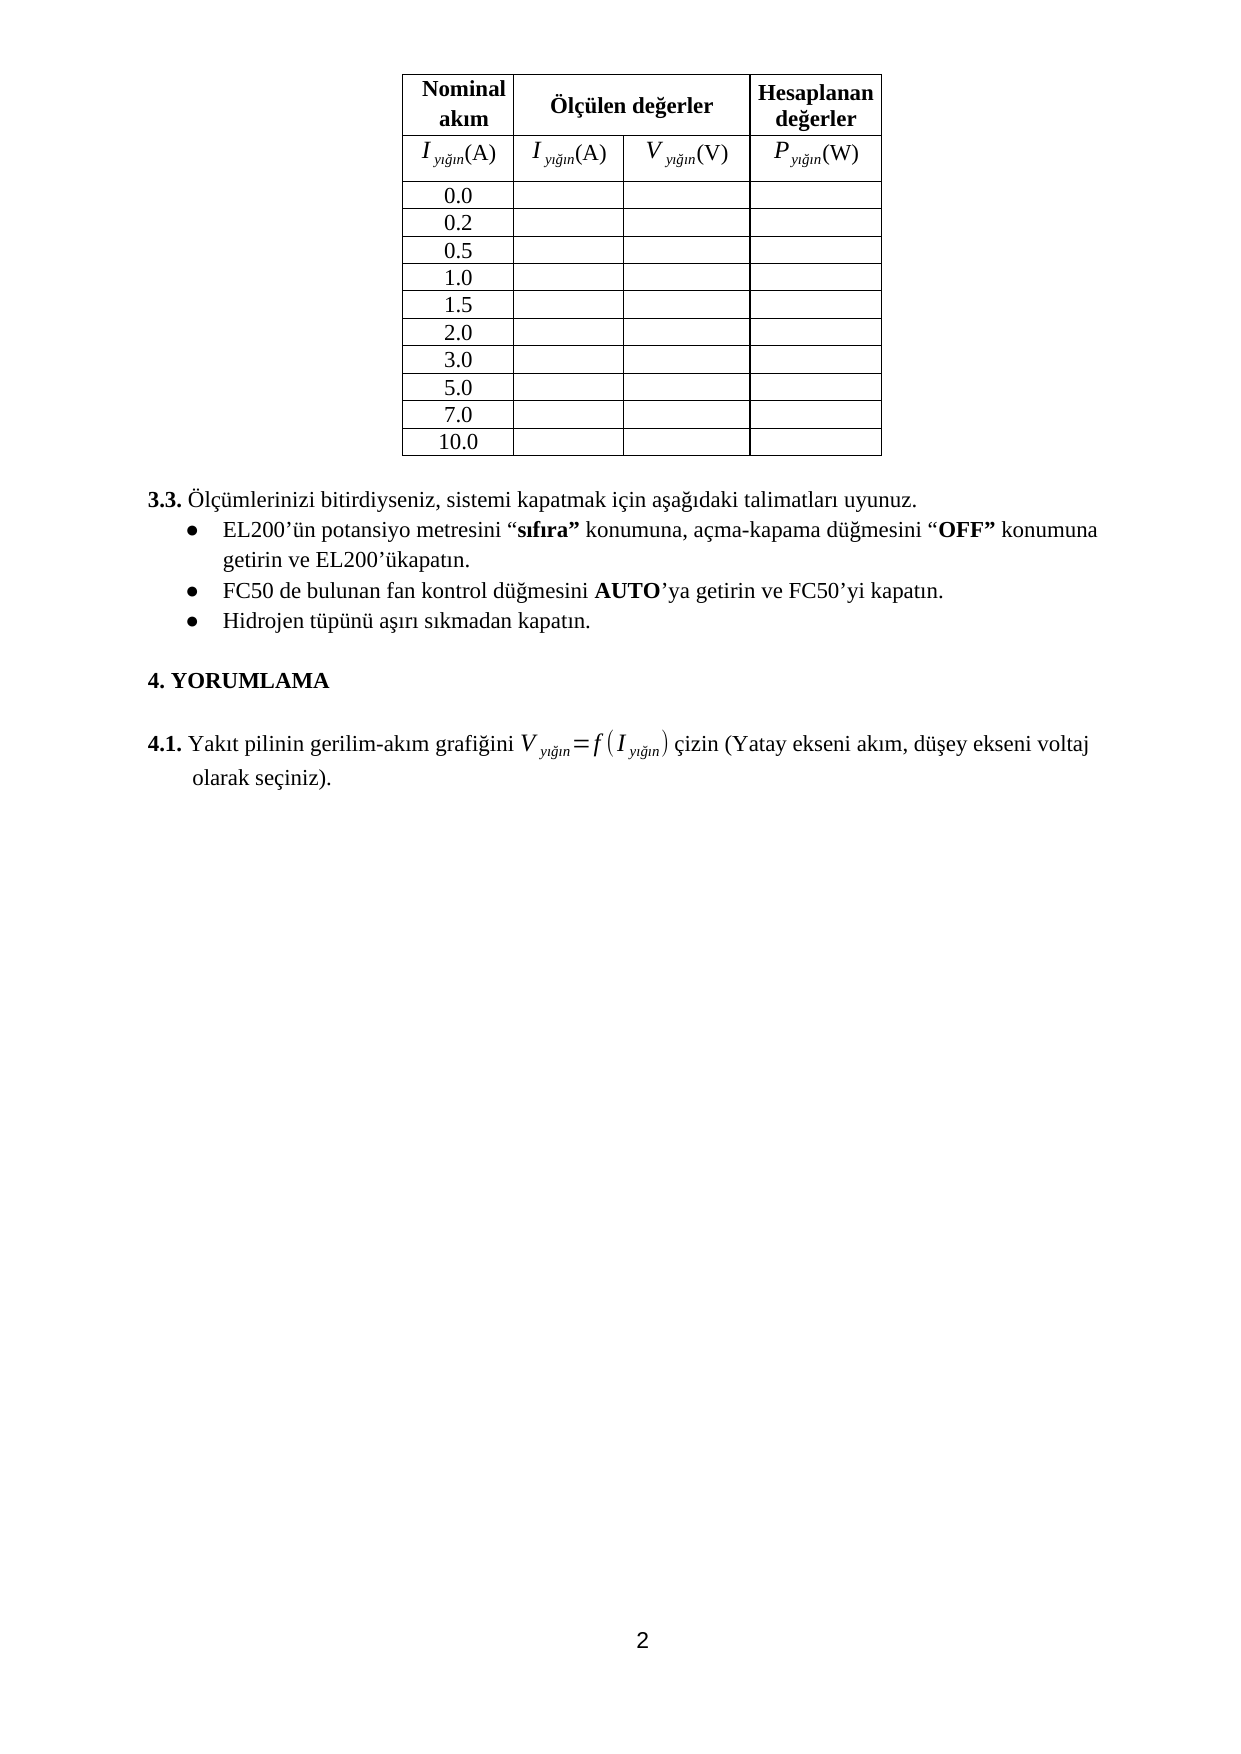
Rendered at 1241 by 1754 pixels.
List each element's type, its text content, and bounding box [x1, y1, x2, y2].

table_header Nominal akım [403, 75, 513, 135]
table_cell [751, 209, 881, 236]
table_cell [751, 319, 881, 345]
table_cell [514, 374, 623, 400]
table_cell 0.2 [403, 209, 513, 236]
table_cell (A) [514, 136, 623, 181]
table_cell [751, 346, 881, 373]
table_cell [751, 429, 881, 455]
table_cell [624, 346, 749, 373]
table_cell [514, 401, 623, 427]
table_cell [514, 319, 623, 345]
table_cell [624, 319, 749, 345]
table_cell [514, 209, 623, 236]
table_cell [624, 429, 749, 455]
table_cell [624, 264, 749, 290]
table_cell 5.0 [403, 374, 513, 400]
table_cell 1.0 [403, 264, 513, 290]
table_header Hesaplanan değerler [751, 75, 881, 135]
table_cell (W) [751, 136, 881, 181]
list Hidrojen tüpünü aşırı sıkmadan kapatın. [185, 607, 1137, 633]
table_header Ölçülen değerler [514, 75, 749, 135]
table_cell 0.0 [403, 182, 513, 208]
table_cell [751, 182, 881, 208]
table_cell [514, 264, 623, 290]
table_cell [624, 374, 749, 400]
table_cell (A) [403, 136, 513, 181]
table_cell 10.0 [403, 429, 513, 455]
table_cell [624, 182, 749, 208]
table_cell [514, 182, 623, 208]
list FC50 de bulunan fan kontrol düğmesini AUTO’ya getirin ve FC50’yi kapatın. [185, 577, 1137, 603]
table_cell [751, 291, 881, 318]
table_cell 0.5 [403, 237, 513, 263]
table_cell [514, 346, 623, 373]
table_cell 2.0 [403, 319, 513, 345]
text 4. YORUMLAMA [148, 667, 1137, 694]
table_cell [751, 401, 881, 427]
table_cell [624, 237, 749, 263]
table_cell [514, 291, 623, 318]
table_cell [624, 291, 749, 318]
table_cell 3.0 [403, 346, 513, 373]
table_cell 7.0 [403, 401, 513, 427]
text 4.1. Yakıt pilinin gerilim-akım grafiğini çizin (Yatay ekseni akım, düşey ekseni voltaj olarak seçiniz). [148, 728, 1137, 790]
table_cell [624, 209, 749, 236]
table_cell [751, 264, 881, 290]
table_cell 1.5 [403, 291, 513, 318]
table_cell (V) [624, 136, 749, 181]
table_cell [514, 429, 623, 455]
table_cell [514, 237, 623, 263]
table_cell [751, 237, 881, 263]
text 3.3. Ölçümlerinizi bitirdiyseniz, sistemi kapatmak için aşağıdaki talimatları uyunuz. [148, 486, 1137, 512]
list EL200’ün potansiyo metresini “sıfıra” konumuna, açma-kapama düğmesini “OFF” konumuna getirin ve EL200’ükapatın. [185, 516, 1137, 573]
table_cell [624, 401, 749, 427]
table_cell [751, 374, 881, 400]
